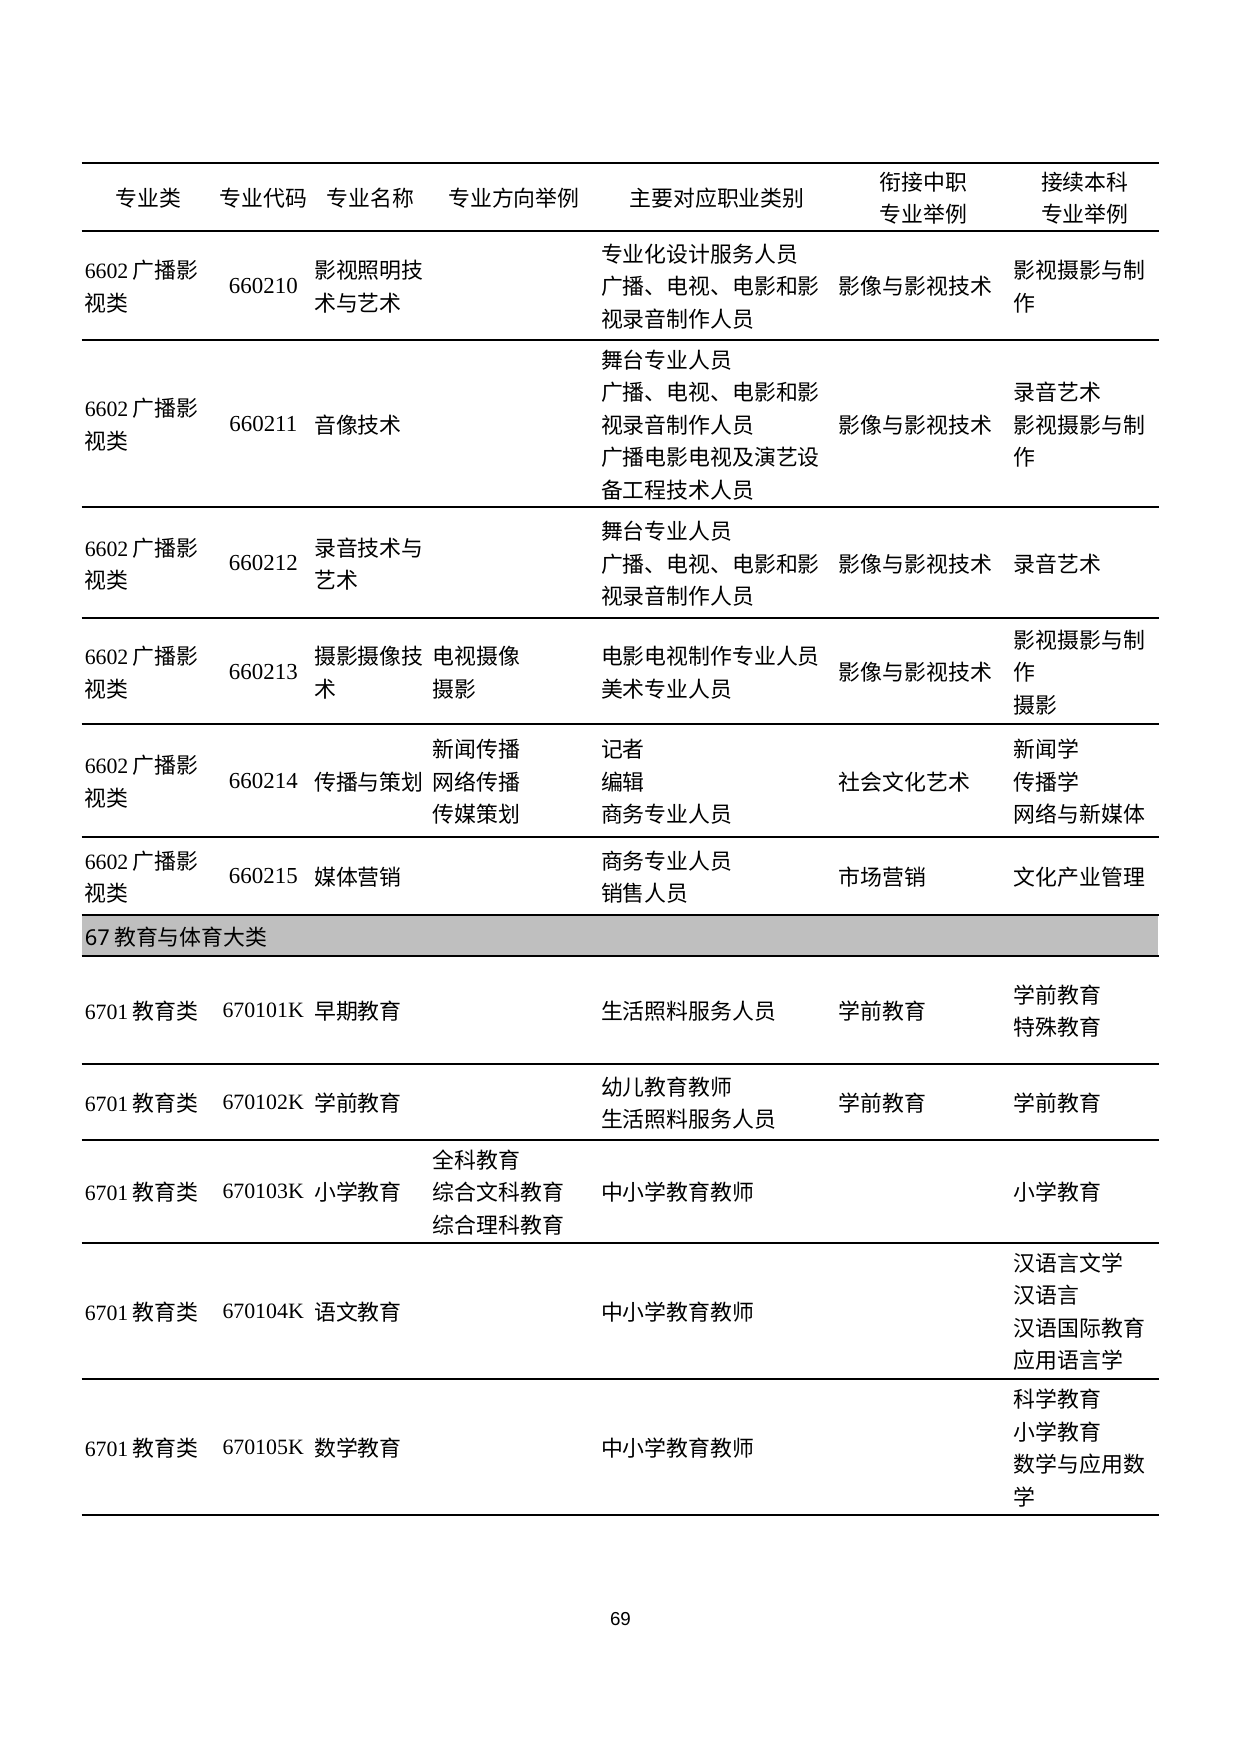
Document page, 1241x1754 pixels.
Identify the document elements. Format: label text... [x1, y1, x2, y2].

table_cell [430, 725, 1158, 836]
table_header 专业类 [82, 164, 215, 229]
table_header 接续本科 专业举例 [1011, 164, 1158, 229]
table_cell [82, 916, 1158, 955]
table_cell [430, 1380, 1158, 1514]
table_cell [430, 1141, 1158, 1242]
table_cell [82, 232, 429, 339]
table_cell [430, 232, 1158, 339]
table_header 专业名称 [311, 164, 429, 229]
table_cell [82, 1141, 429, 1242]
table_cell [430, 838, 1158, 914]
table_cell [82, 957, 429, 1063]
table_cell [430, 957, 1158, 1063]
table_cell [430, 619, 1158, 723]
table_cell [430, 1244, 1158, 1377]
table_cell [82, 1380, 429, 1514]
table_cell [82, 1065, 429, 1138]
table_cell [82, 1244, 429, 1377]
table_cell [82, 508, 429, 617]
table_header 专业代码 [215, 164, 311, 229]
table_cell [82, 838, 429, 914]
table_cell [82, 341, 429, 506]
table_header 专业方向举例 [430, 164, 598, 229]
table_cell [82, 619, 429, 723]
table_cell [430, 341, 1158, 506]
table_header 主要对应职业类别 [598, 164, 836, 229]
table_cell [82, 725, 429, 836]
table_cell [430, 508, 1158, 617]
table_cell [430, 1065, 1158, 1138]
table_header 衔接中职 专业举例 [836, 164, 1011, 229]
